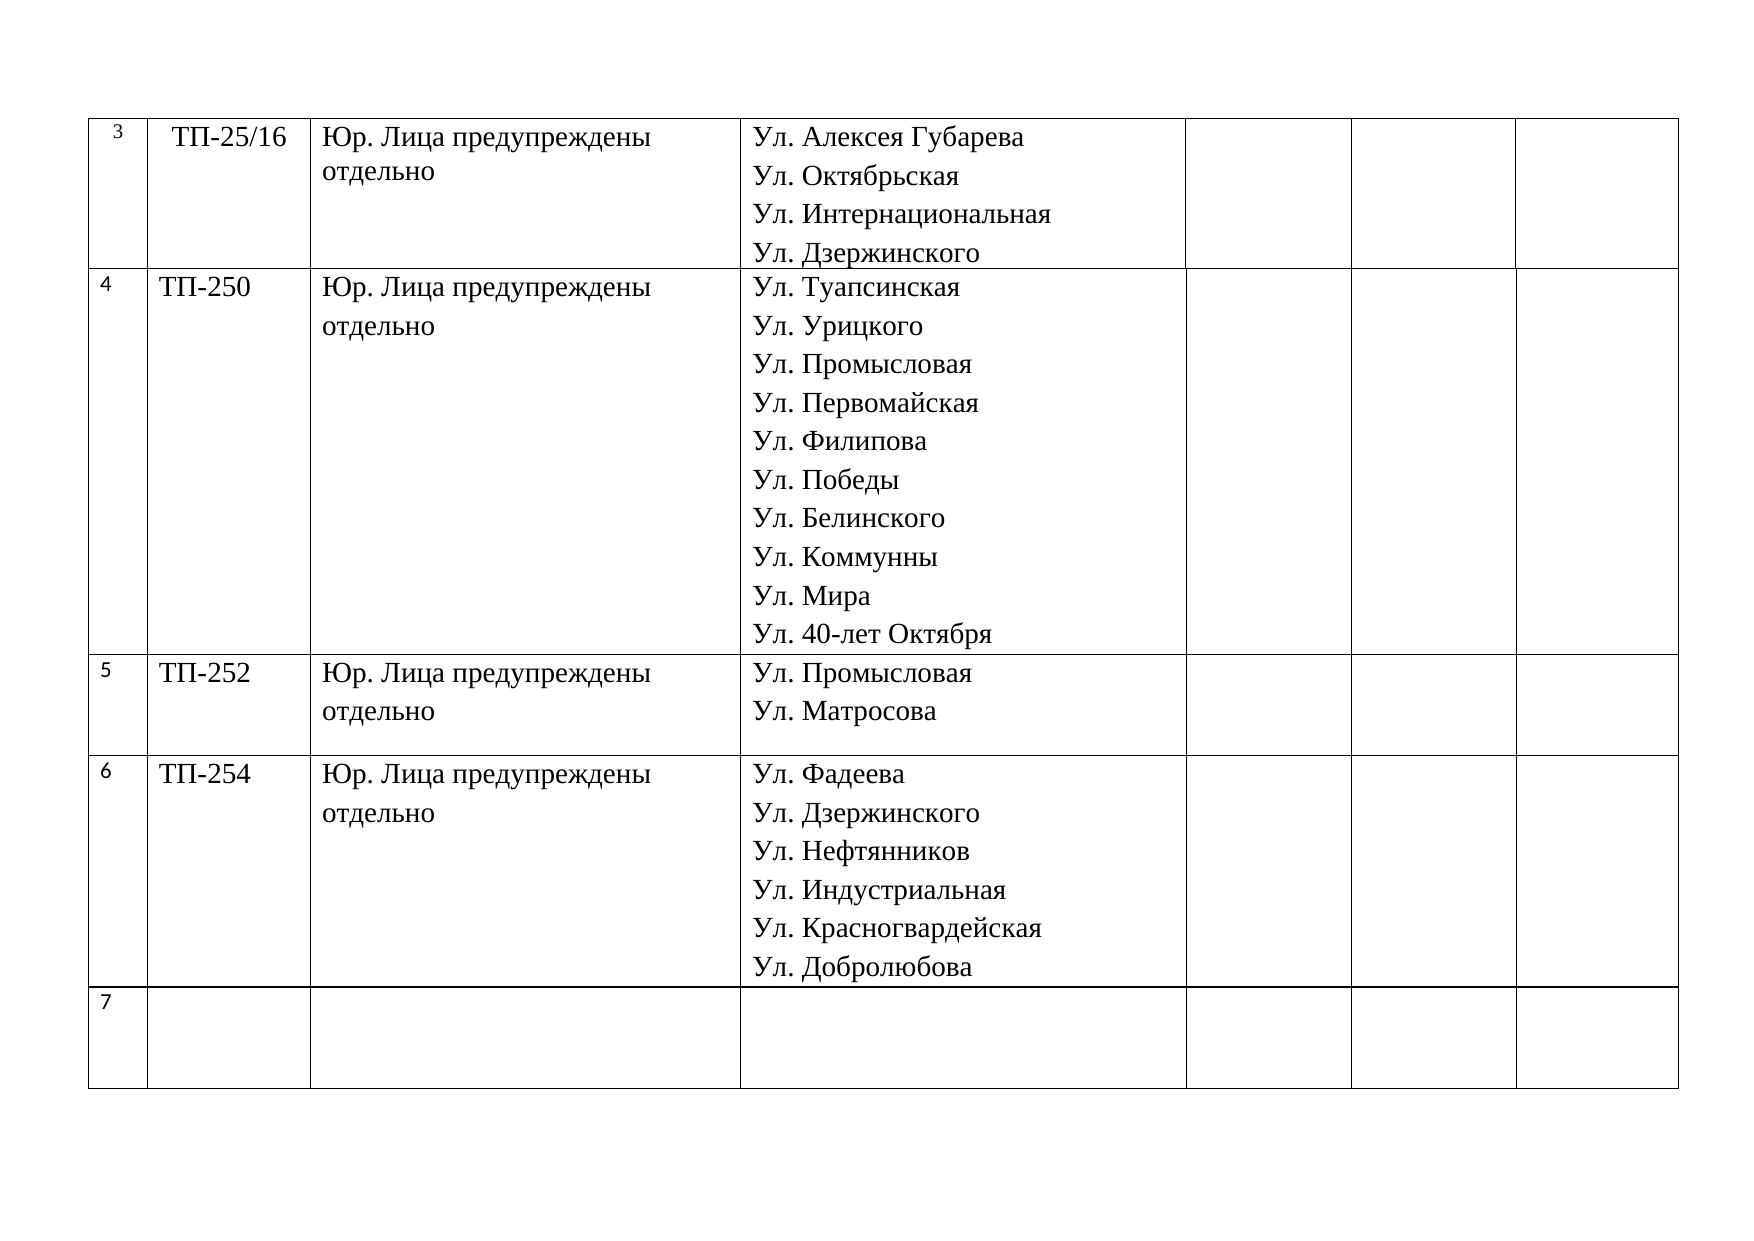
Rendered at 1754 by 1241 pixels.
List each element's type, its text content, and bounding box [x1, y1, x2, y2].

table_cell [1517, 269, 1678, 654]
table_cell [1352, 269, 1516, 654]
table_cell [1517, 655, 1678, 755]
table_cell 7 [89, 988, 147, 1088]
table_cell ТП-25/16 [148, 119, 310, 268]
table_cell [1352, 119, 1515, 268]
table_cell Ул. Туапсинская Ул. Урицкого Ул. Промысловая Ул. Первомайская Ул. Филипова Ул. Победы Ул. Белинского Ул. Коммунны Ул. Мира Ул. 40-лет Октября [741, 269, 1186, 654]
table_cell [1187, 269, 1351, 654]
table_cell 3 [89, 119, 147, 268]
table_cell [148, 988, 310, 1088]
table_cell ТП-252 [148, 655, 310, 755]
table_cell 6 [89, 756, 147, 986]
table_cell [311, 119, 740, 268]
table_cell [1352, 988, 1516, 1088]
table_cell 5 [89, 655, 147, 755]
table_cell Ул. Алексея Губарева Ул. Октябрьская Ул. Интернациональная Ул. Дзержинского [741, 119, 1185, 268]
table_cell [1187, 988, 1351, 1088]
table_cell [1352, 756, 1516, 986]
table_cell Юр. Лица предупреждены отдельно [311, 269, 740, 654]
table_cell [1517, 988, 1678, 1088]
table_cell Юр. Лица предупреждены отдельно [311, 655, 740, 755]
table_cell [1187, 756, 1351, 986]
table_cell ТП-250 [148, 269, 310, 654]
table_cell Ул. Фадеева Ул. Дзержинского Ул. Нефтянников Ул. Индустриальная Ул. Красногвардейская Ул. Добролюбова [741, 756, 1186, 986]
table_cell [1517, 756, 1678, 986]
table_cell [311, 988, 740, 1088]
table_cell ТП-254 [148, 756, 310, 986]
table_cell Юр. Лица предупреждены отдельно [311, 756, 740, 986]
table_cell [1186, 119, 1351, 268]
table_cell [1187, 655, 1351, 755]
table_cell [1516, 119, 1678, 268]
table_cell Ул. Промысловая Ул. Матросова [741, 655, 1186, 755]
table_cell [1352, 655, 1516, 755]
table_cell [741, 988, 1186, 1088]
table_cell 4 [89, 269, 147, 654]
